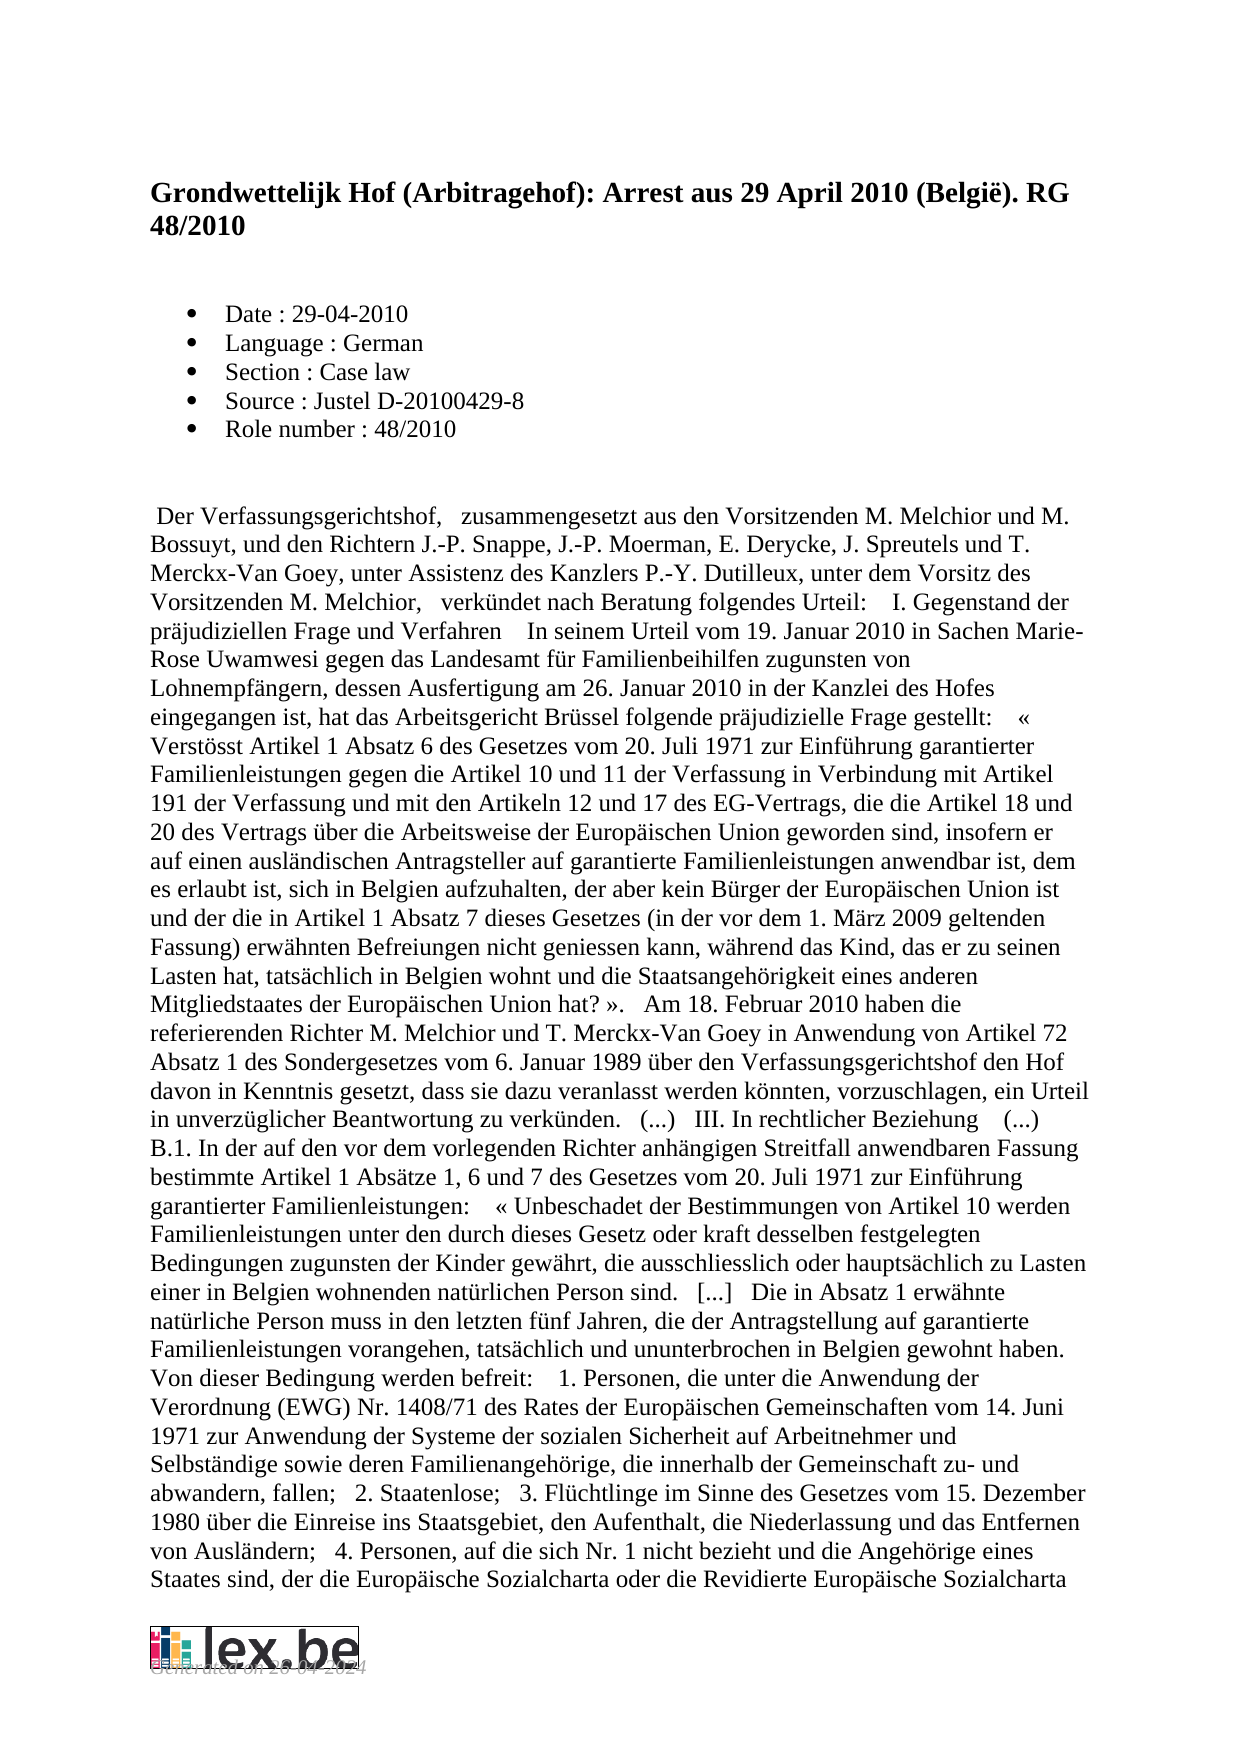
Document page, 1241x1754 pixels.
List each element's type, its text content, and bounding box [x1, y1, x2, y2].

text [150, 501, 1090, 1593]
subtitle Grondwettelijk Hof (Arbitragehof): Arrest aus 29 April 2010 (België). RG 48/2010 [150, 175, 1090, 242]
list Date : 29-04-2010 [187, 299, 1090, 328]
picture [151, 1627, 358, 1668]
list Source : Justel D-20100429-8 [187, 386, 1090, 414]
list Role number : 48/2010 [187, 414, 1090, 443]
list Language : German [187, 328, 1090, 357]
list Section : Case law [187, 357, 1090, 386]
